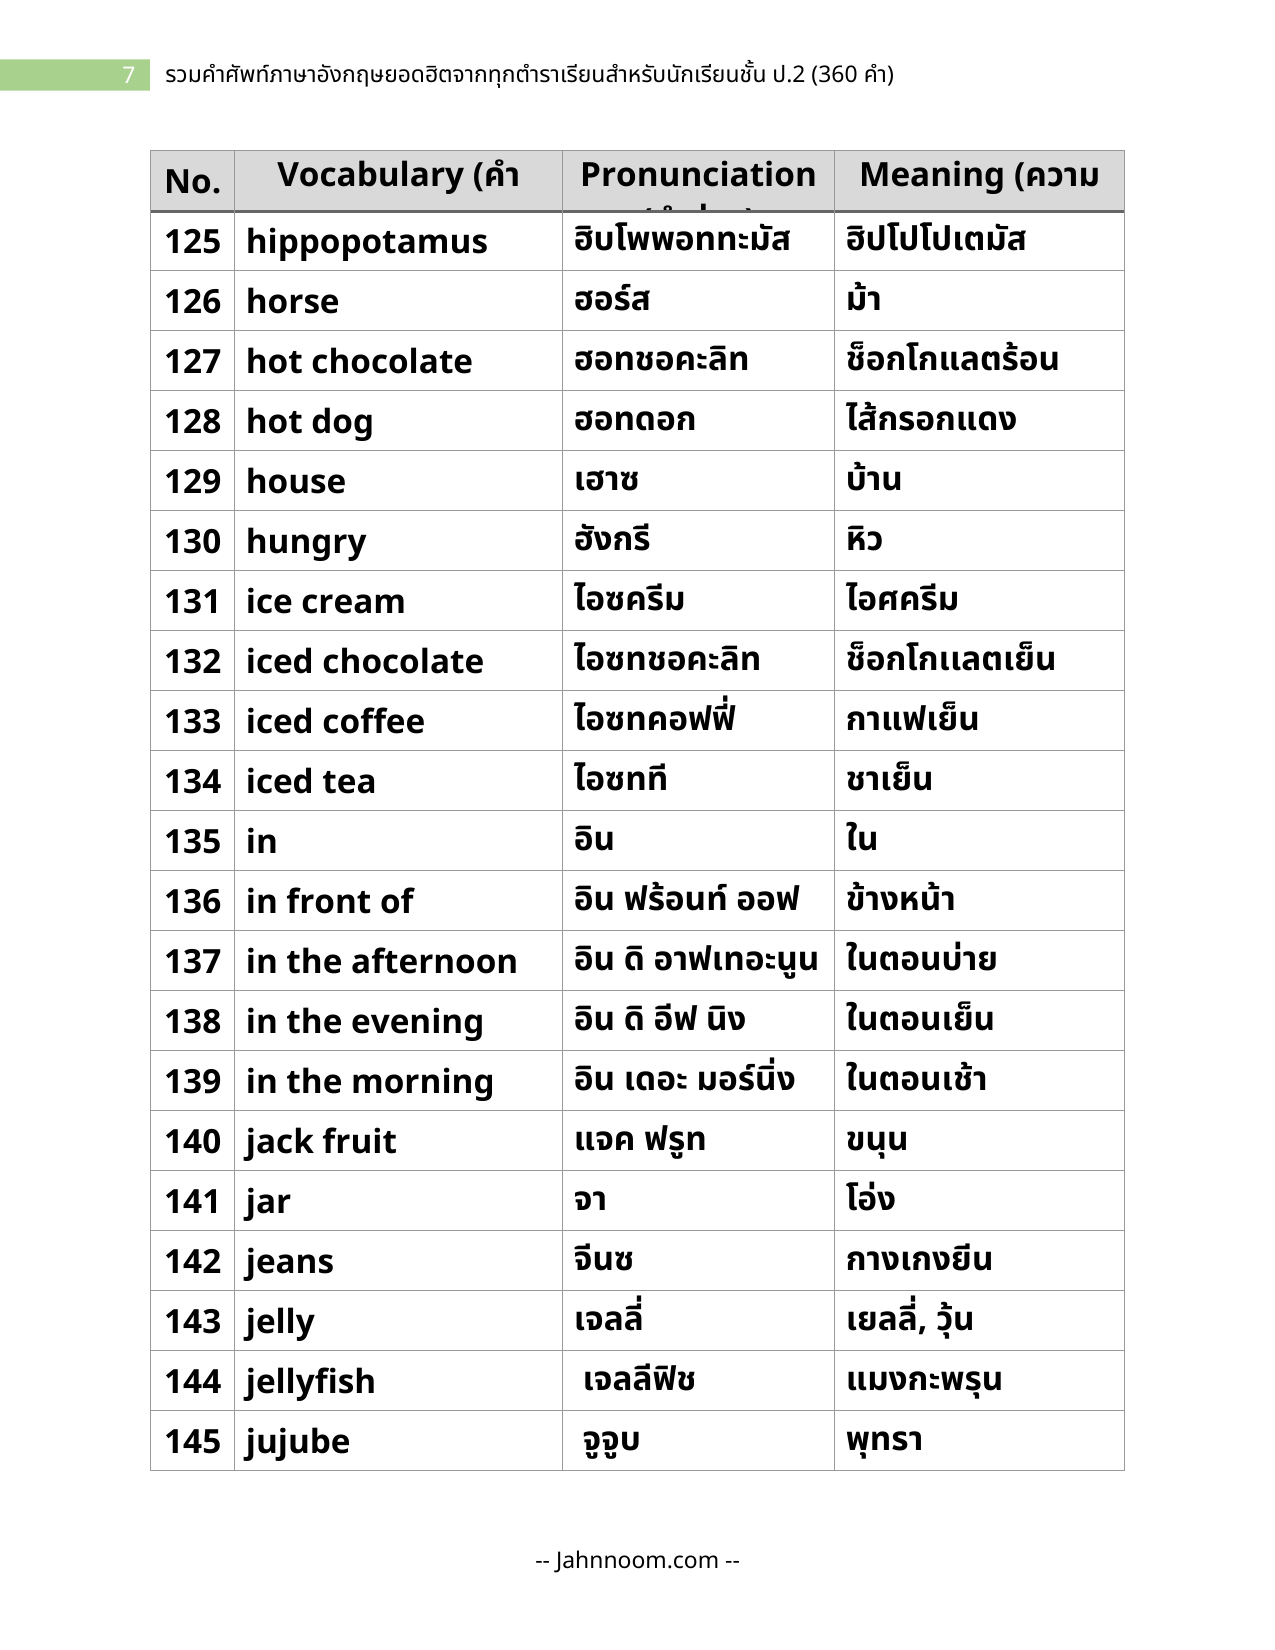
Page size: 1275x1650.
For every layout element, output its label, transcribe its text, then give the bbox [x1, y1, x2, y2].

table_cell in [235, 811, 562, 870]
table_cell hippopotamus [235, 213, 562, 270]
table_cell ฮิปโปโปเตมัส [835, 213, 1124, 270]
table_cell 138 [151, 991, 234, 1050]
table_cell 141 [151, 1171, 234, 1230]
table_cell จีนซ [563, 1231, 834, 1290]
table_cell ไส้กรอกแดง [835, 391, 1124, 450]
table_cell 127 [151, 331, 234, 390]
table_cell ฮอทดอก [563, 391, 834, 450]
table_cell เฮาซ [563, 451, 834, 510]
table_cell 132 [151, 631, 234, 690]
table_cell ชาเย็น [835, 751, 1124, 810]
table_cell 126 [151, 271, 234, 330]
table_cell กางเกงยีน [835, 1231, 1124, 1290]
table_cell 125 [151, 213, 234, 270]
table_cell 139 [151, 1051, 234, 1110]
table_cell 142 [151, 1231, 234, 1290]
table_cell อิน [563, 811, 834, 870]
table_cell in the evening [235, 991, 562, 1050]
table_cell อิน เดอะ มอร์นิ่ง [563, 1051, 834, 1110]
table_cell iced tea [235, 751, 562, 810]
table_header No. [151, 151, 234, 210]
table_cell in the afternoon [235, 931, 562, 990]
table_cell iced chocolate [235, 631, 562, 690]
table_cell ใน [835, 811, 1124, 870]
table_cell อิน ฟร้อนท์ ออฟ [563, 871, 834, 930]
table_cell ฮิบโพพอททะมัส [563, 213, 834, 270]
table_cell แจค ฟรูท [563, 1111, 834, 1170]
table_header Vocabulary (คำศัพท์) [235, 151, 562, 210]
table_cell iced coffee [235, 691, 562, 750]
table_cell 137 [151, 931, 234, 990]
table_cell 129 [151, 451, 234, 510]
table_cell ฮังกรี [563, 511, 834, 570]
table_header Pronunciation (คำอ่าน) [563, 151, 834, 210]
table_cell jack fruit [235, 1111, 562, 1170]
table_cell ม้า [835, 271, 1124, 330]
table_cell แมงกะพรุน [835, 1351, 1124, 1410]
table_cell house [235, 451, 562, 510]
table_cell jeans [235, 1231, 562, 1290]
table_cell 136 [151, 871, 234, 930]
table_cell hot dog [235, 391, 562, 450]
table_cell horse [235, 271, 562, 330]
table_cell เจลลีฟิช [563, 1351, 834, 1410]
table_cell jar [235, 1171, 562, 1230]
table_cell jellyfish [235, 1351, 562, 1410]
table_cell 130 [151, 511, 234, 570]
table_cell ขนุน [835, 1111, 1124, 1170]
table_cell ในตอนบ่าย [835, 931, 1124, 990]
table_cell jelly [235, 1291, 562, 1350]
table_cell ไอซทชอคะลิท [563, 631, 834, 690]
table_cell เยลลี่, วุ้น [835, 1291, 1124, 1350]
table_cell ไอซทที [563, 751, 834, 810]
table_cell hot chocolate [235, 331, 562, 390]
table_cell ข้างหน้า [835, 871, 1124, 930]
table_cell พุทรา [835, 1411, 1124, 1470]
table_cell จา [563, 1171, 834, 1230]
table_cell 128 [151, 391, 234, 450]
table_cell อิน ดิ อีฟ นิง [563, 991, 834, 1050]
table_cell 131 [151, 571, 234, 630]
table_cell 133 [151, 691, 234, 750]
table_cell ช็อกโกแลตร้อน [835, 331, 1124, 390]
table_cell 134 [151, 751, 234, 810]
table_cell ช็อกโกเเลตเย็น [835, 631, 1124, 690]
table_cell 135 [151, 811, 234, 870]
table_cell 144 [151, 1351, 234, 1410]
table_cell โอ่ง [835, 1171, 1124, 1230]
table_cell ในตอนเย็น [835, 991, 1124, 1050]
table_cell ไอซครีม [563, 571, 834, 630]
table_cell hungry [235, 511, 562, 570]
table_cell ไอซทคอฟฟี่ [563, 691, 834, 750]
table_cell หิว [835, 511, 1124, 570]
table_cell ในตอนเช้า [835, 1051, 1124, 1110]
table_cell in the morning [235, 1051, 562, 1110]
table_cell อิน ดิ อาฟเทอะนูน [563, 931, 834, 990]
table_cell กาแฟเย็น [835, 691, 1124, 750]
table_header Meaning (ความหมาย) [835, 151, 1124, 210]
table_cell in front of [235, 871, 562, 930]
table_cell เจลลี่ [563, 1291, 834, 1350]
table_cell ice cream [235, 571, 562, 630]
table_cell บ้าน [835, 451, 1124, 510]
table_cell ไอศครีม [835, 571, 1124, 630]
table_cell 140 [151, 1111, 234, 1170]
table_cell jujube [235, 1411, 562, 1470]
table_cell ฮอร์ส [563, 271, 834, 330]
table_cell ฮอทชอคะลิท [563, 331, 834, 390]
table_cell 145 [151, 1411, 234, 1470]
table_cell จูจูบ [563, 1411, 834, 1470]
table_cell 143 [151, 1291, 234, 1350]
